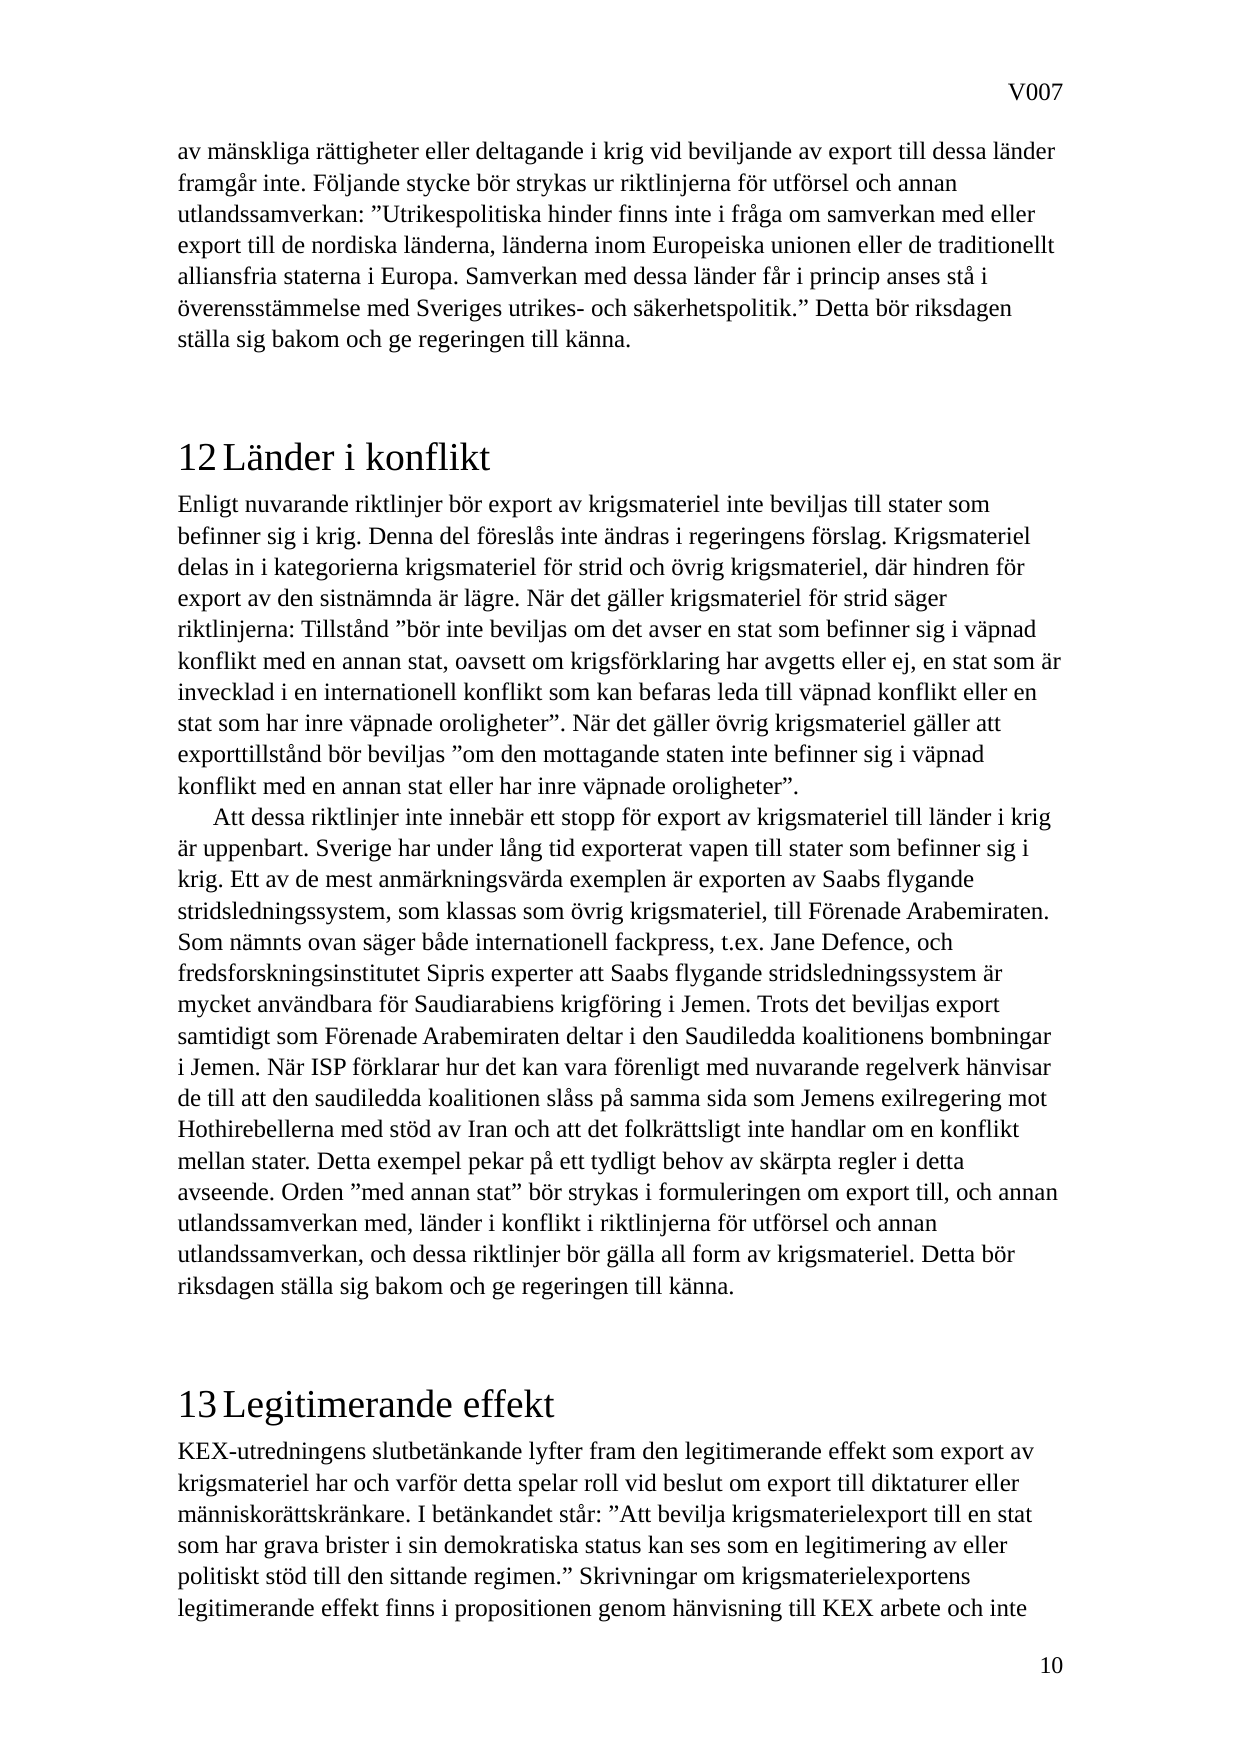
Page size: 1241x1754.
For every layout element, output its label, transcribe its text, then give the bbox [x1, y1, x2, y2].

text Att dessa riktlinjer inte innebär ett stopp för export av krigsmateriel till länder i krig är uppenbart. Sverige har under lång tid exporterat vapen till stater som befinner sig i krig. Ett av de mest anmärkningsvärda exemplen är exporten av Saabs flygande stridsledningssystem, som klassas som övrig krigsmateriel, till Förenade Arabemiraten. Som nämnts ovan säger både internationell fackpress, t.ex. Jane Defence, och fredsforskningsinstitutet Sipris experter att Saabs flygande stridsledningssystem är mycket användbara för Saudiarabiens krigföring i Jemen. Trots det beviljas export samtidigt som Förenade Arabemiraten deltar i den Saudiledda koalitionens bombningar i Jemen. När ISP förklarar hur det kan vara förenligt med nuvarande regelverk hänvisar de till att den saudiledda koalitionen slåss på samma sida som Jemens exilregering mot Hothirebellerna med stöd av Iran och att det folkrättsligt inte handlar om en konflikt mellan stater. Detta exempel pekar på ett tydligt behov av skärpta regler i detta avseende. Orden ”med annan stat” bör strykas i formuleringen om export till, och annan utlandssamverkan med, länder i konflikt i riktlinjerna för utförsel och annan utlandssamverkan, och dessa riktlinjer bör gälla all form av krigsmateriel. Detta bör riksdagen ställa sig bakom och ge regeringen till känna. [177, 799, 1063, 1299]
subtitle Länder i konflikt [177, 438, 1063, 479]
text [177, 1434, 1063, 1621]
subtitle Legitimerande effekt [177, 1385, 1063, 1426]
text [177, 134, 1063, 353]
text Enligt nuvarande riktlinjer bör export av krigsmateriel inte beviljas till stater som befinner sig i krig. Denna del föreslås inte ändras i regeringens förslag. Krigsmateriel delas in i kategorierna krigsmateriel för strid och övrig krigsmateriel, där hindren för export av den sistnämnda är lägre. När det gäller krigsmateriel för strid säger riktlinjerna: Tillstånd ”bör inte beviljas om det avser en stat som befinner sig i väpnad konflikt med en annan stat, oavsett om krigsförklaring har avgetts eller ej, en stat som är invecklad i en internationell konflikt som kan befaras leda till väpnad konflikt eller en stat som har inre väpnade oroligheter”. När det gäller övrig krigsmateriel gäller att exporttillstånd bör beviljas ”om den mottagande staten inte befinner sig i väpnad konflikt med en annan stat eller har inre väpnade oroligheter”. [177, 487, 1063, 799]
